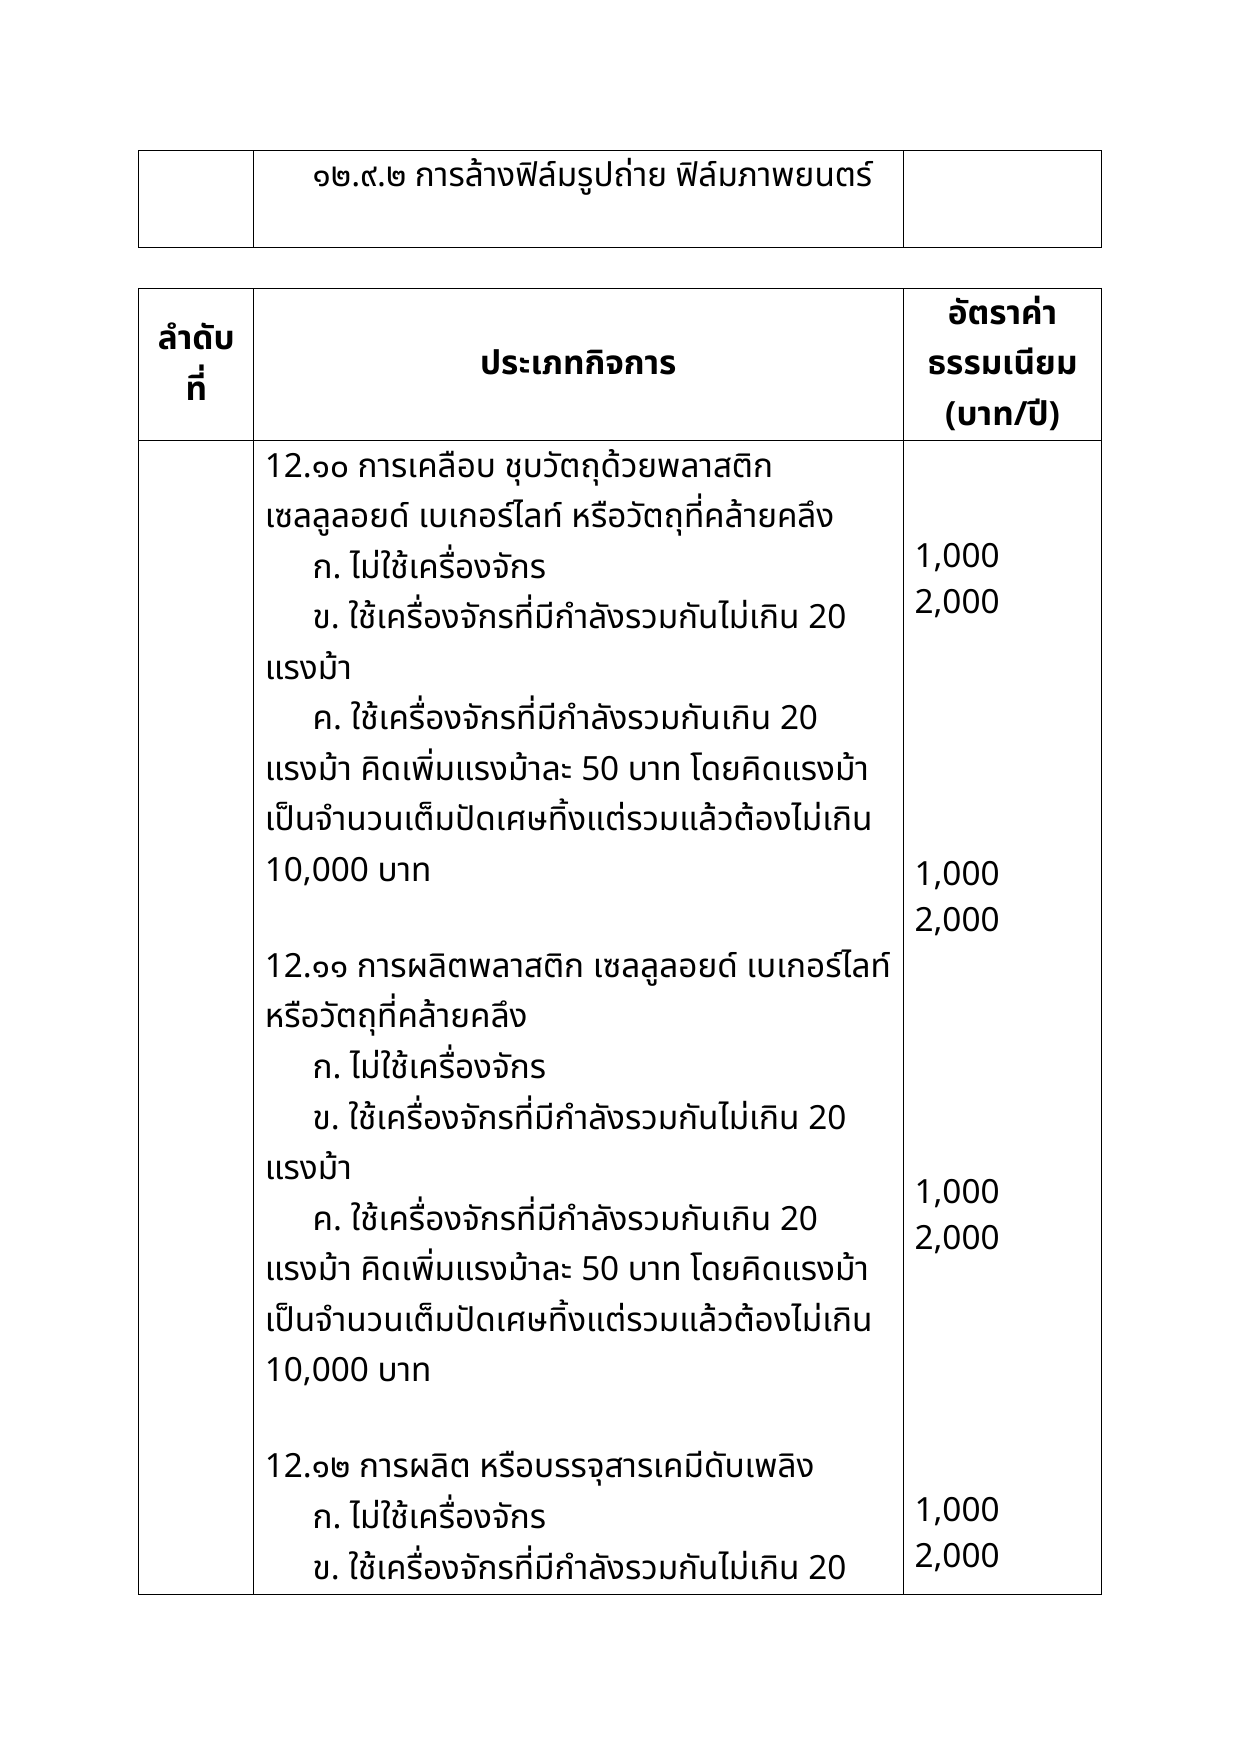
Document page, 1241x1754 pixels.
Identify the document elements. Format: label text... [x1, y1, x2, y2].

table_cell [139, 151, 253, 247]
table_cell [904, 151, 1101, 247]
table_header ประเภทกิจการ [254, 289, 903, 440]
table_header ลำดับที่ [139, 289, 253, 440]
table_cell [139, 441, 253, 1594]
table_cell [254, 441, 903, 1594]
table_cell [254, 151, 903, 247]
table_header อัตราค่าธรรมเนียม (บาท/ปี) [904, 289, 1101, 440]
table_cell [904, 441, 1101, 1594]
